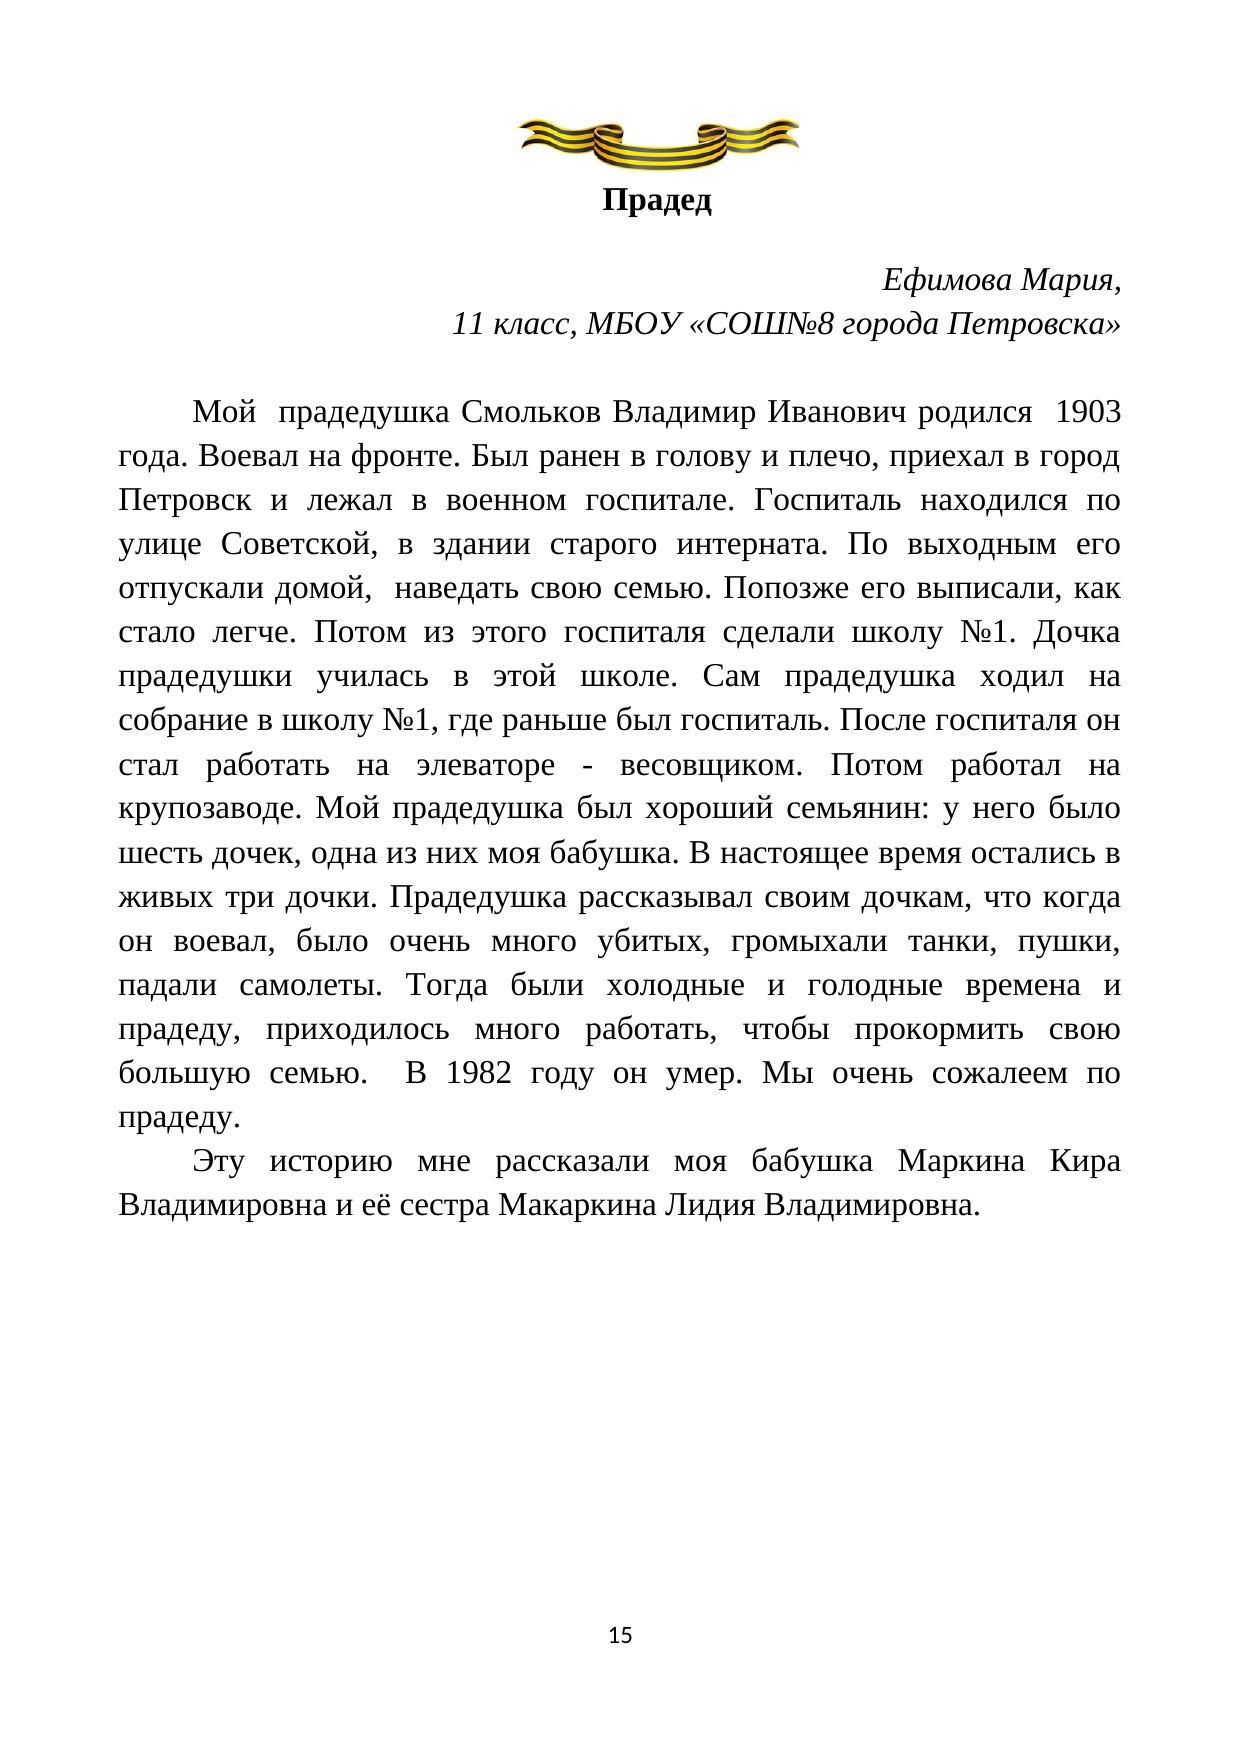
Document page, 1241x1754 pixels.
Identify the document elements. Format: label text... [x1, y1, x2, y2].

text Прадед [118, 179, 1122, 217]
text 11 класс, МБОУ «СОШ№8 города Петровска» [118, 303, 1122, 341]
picture [514, 118, 800, 175]
text Ефимова Мария, [118, 223, 1122, 297]
text Эту историю мне рассказали моя бабушка Маркина Кира Владимировна и её сестра Макаркина Лидия Владимировна. [118, 1140, 1122, 1223]
text Мой прадедушка Смольков Владимир Иванович родился 1903 года. Воевал на фронте. Был ранен в голову и плечо, приехал в город Петровск и лежал в военном госпитале. Госпиталь находился по улице Советской, в здании старого интерната. По выходным его отпускали домой, наведать свою семью. Попозже его выписали, как стало легче. Потом из этого госпиталя сделали школу №1. Дочка прадедушки училась в этой школе. Сам прадедушка ходил на собрание в школу №1, где раньше был госпиталь. После госпиталя он стал работать на элеваторе - весовщиком. Потом работал на крупозаводе. Мой прадедушка был хороший семьянин: у него было шесть дочек, одна из них моя бабушка. В настоящее время остались в живых три дочки. Прадедушка рассказывал своим дочкам, что когда он воевал, было очень много убитых, громыхали танки, пушки, падали самолеты. Тогда были холодные и голодные времена и прадеду, приходилось много работать, чтобы прокормить свою большую семью. В 1982 году он умер. Мы очень сожалеем по прадеду. [118, 391, 1122, 1134]
